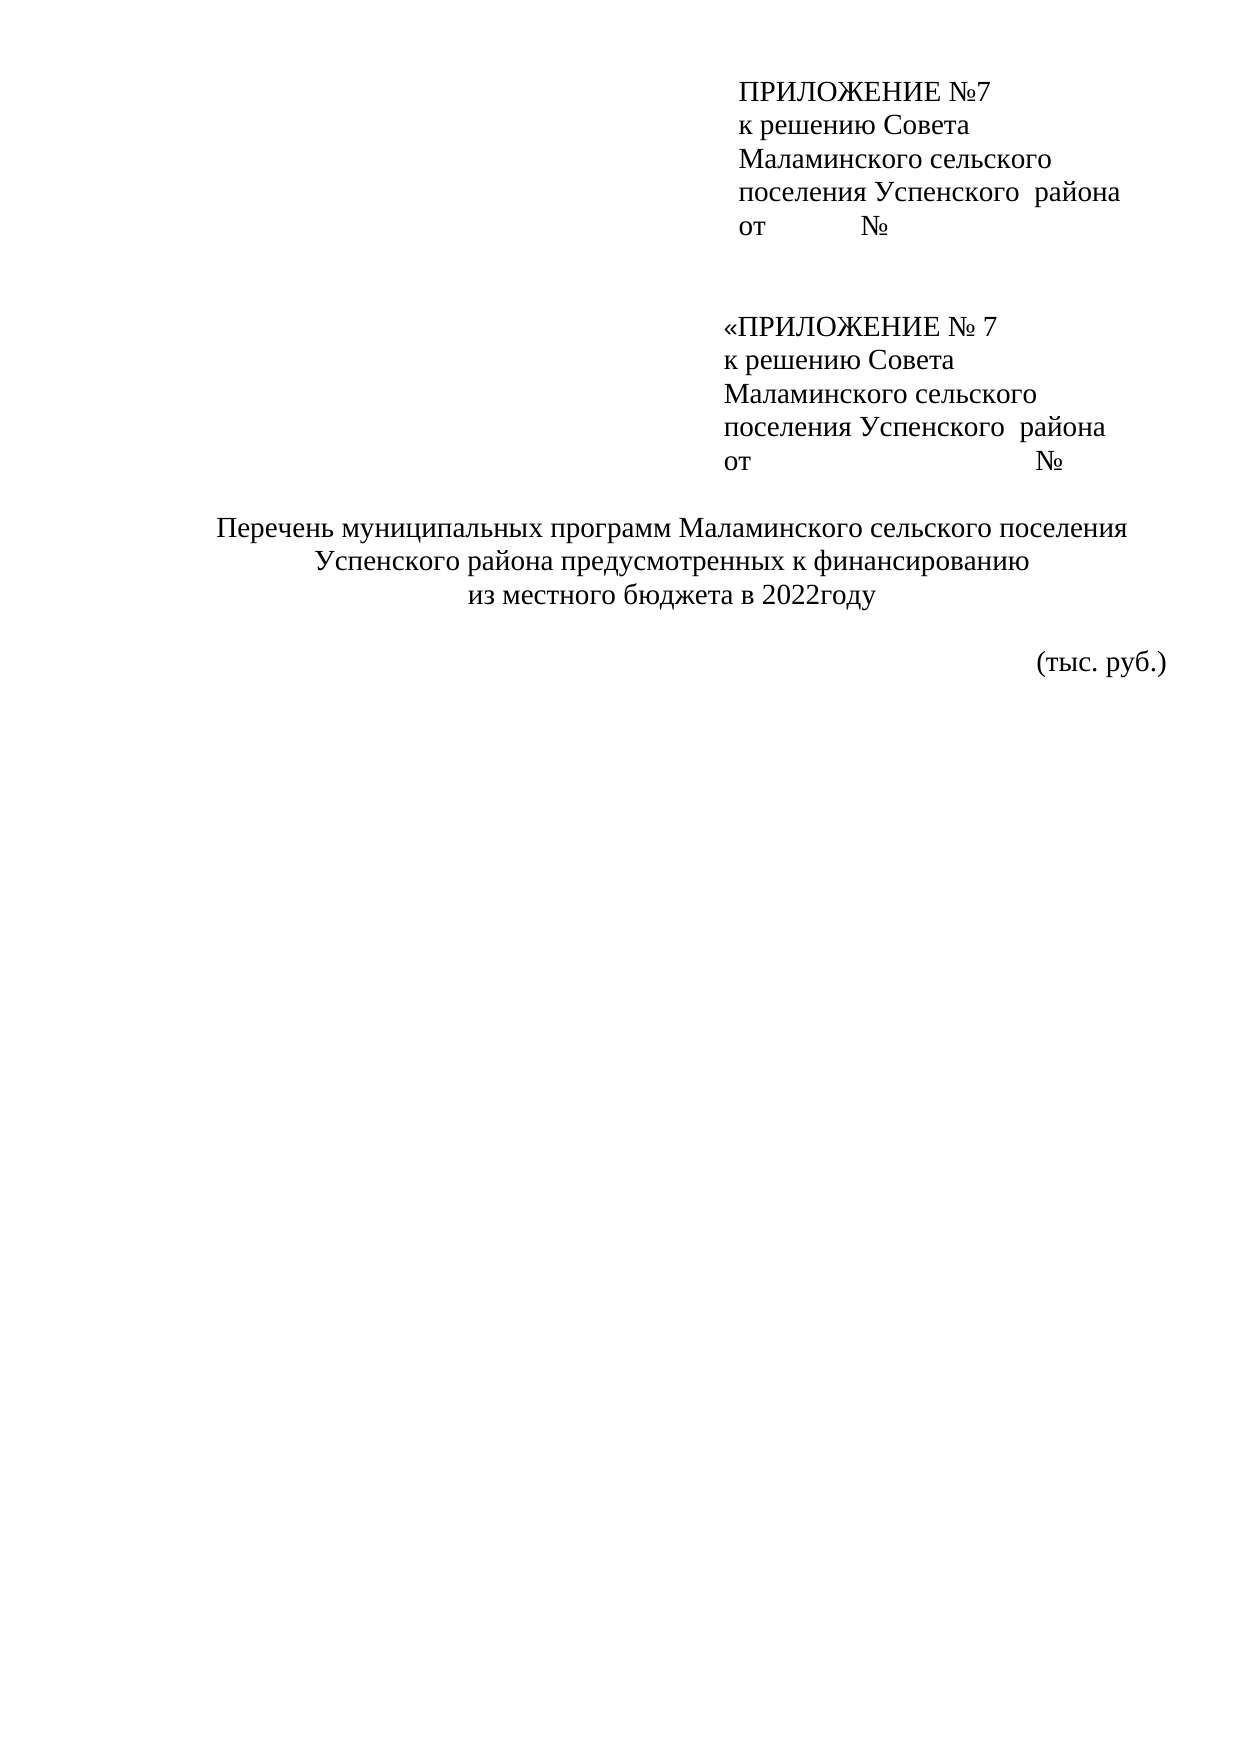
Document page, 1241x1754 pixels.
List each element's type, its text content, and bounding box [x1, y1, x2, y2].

text поселения Успенского района [723, 409, 1167, 443]
text из местного бюджета в 2022году [177, 577, 1167, 611]
text (тыс. руб.) [207, 644, 1167, 678]
text Маламинского сельского [723, 376, 1167, 409]
text ПРИЛОЖЕНИЕ №7 [738, 74, 1167, 107]
text к решению Совета [723, 342, 1167, 376]
text Успенского района предусмотренных к финансированию [177, 543, 1167, 577]
text Перечень муниципальных программ Маламинского сельского поселения [177, 510, 1167, 543]
text к решению Совета Маламинского сельского [738, 107, 1167, 174]
text от № [723, 443, 1167, 476]
text поселения Успенского района [738, 174, 1167, 208]
text «ПРИЛОЖЕНИЕ № 7 [723, 275, 1137, 342]
text от № [738, 208, 1167, 242]
